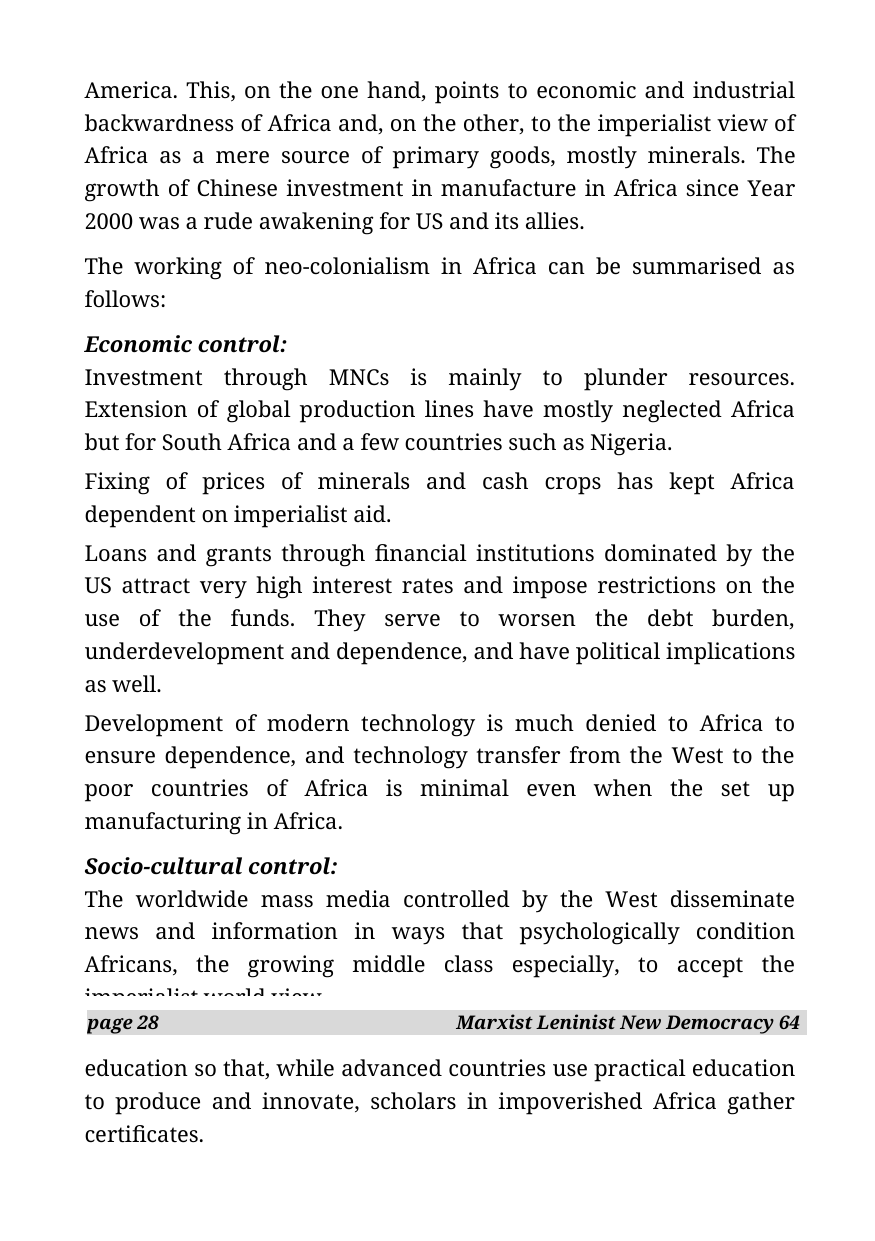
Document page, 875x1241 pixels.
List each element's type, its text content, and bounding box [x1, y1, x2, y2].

text The worldwide mass media controlled by the West disseminate news and information in ways that psychologically condition Africans, the growing middle class especially, to accept the imperialist world view. [84, 883, 796, 996]
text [84, 75, 796, 236]
text Investment through MNCs is mainly to plunder resources. Extension of global production lines have mostly neglected Africa but for South Africa and a few countries such as Nigeria. [84, 362, 796, 457]
text Socio-cultural control: [84, 851, 796, 881]
text The working of neo-colonialism in Africa can be summarised as follows: [84, 251, 796, 313]
text Development of modern technology is much denied to Africa to ensure dependence, and technology transfer from the West to the poor countries of Africa is minimal even when the set up manufacturing in Africa. [84, 707, 796, 835]
text Curriculum is informed by imperialistic rather than practical education so that, while advanced countries use practical education to produce and innovate, scholars in impoverished Africa gather certificates. [84, 1053, 796, 1148]
text Fixing of prices of minerals and cash crops has kept Africa dependent on imperialist aid. [84, 466, 796, 528]
text Loans and grants through financial institutions dominated by the US attract very high interest rates and impose restrictions on the use of the funds. They serve to worsen the debt burden, underdevelopment and dependence, and have political implications as well. [84, 538, 796, 698]
text Economic control: [84, 329, 796, 359]
